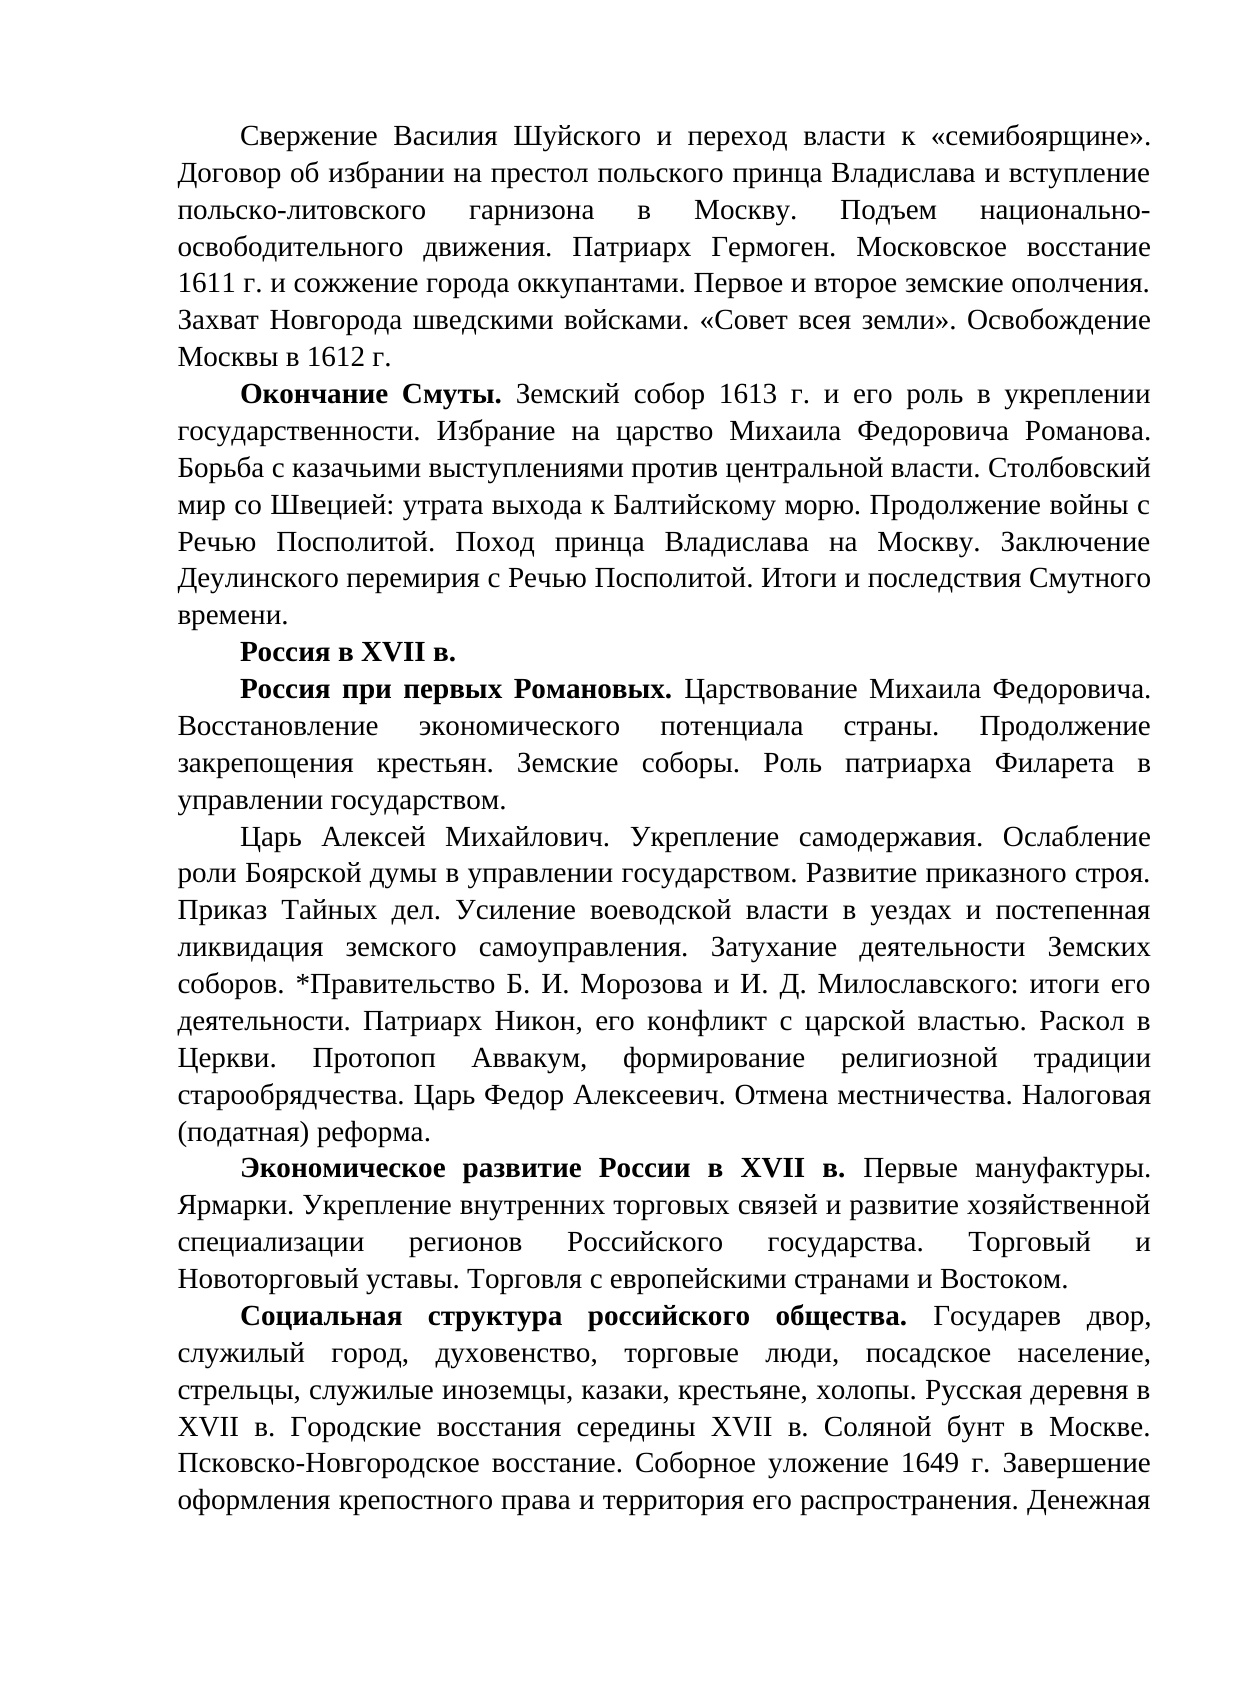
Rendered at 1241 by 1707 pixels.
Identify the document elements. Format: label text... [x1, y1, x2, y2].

text Экономическое развитие России в XVII в. Первые мануфактуры. Ярмарки. Укрепление внутренних торговых связей и развитие хозяйственной специализации регионов Российского государства. Торговый и Новоторговый уставы. Торговля с европейскими странами и Востоком. [177, 1151, 1152, 1295]
text Свержение Василия Шуйского и переход власти к «семибоярщине». Договор об избрании на престол польского принца Владислава и вступление польско-литовского гарнизона в Москву. Подъем национально-освободительного движения. Патриарх Гермоген. Московское восстание 1611 г. и сожжение города оккупантами. Первое и второе земские ополчения. Захват Новгорода шведскими войсками. «Совет всея земли». Освобождение Москвы в 1612 г. [177, 118, 1152, 373]
text Царь Алексей Михайлович. Укрепление самодержавия. Ослабление роли Боярской думы в управлении государством. Развитие приказного строя. Приказ Тайных дел. Усиление воеводской власти в уездах и постепенная ликвидация земского самоуправления. Затухание деятельности Земских соборов. *Правительство Б. И. Морозова и И. Д. Милославского: итоги его деятельности. Патриарх Никон, его конфликт с царской властью. Раскол в Церкви. Протопоп Аввакум, формирование религиозной традиции старообрядчества. Царь Федор Алексеевич. Отмена местничества. Налоговая (податная) реформа. [177, 819, 1152, 1147]
text Россия в XVII в. [177, 634, 1152, 668]
text Окончание Смуты. Земский собор 1613 г. и его роль в укреплении государственности. Избрание на царство Михаила Федоровича Романова. Борьба с казачьими выступлениями против центральной власти. Столбовский мир со Швецией: утрата выхода к Балтийскому морю. Продолжение войны с Речью Посполитой. Поход принца Владислава на Москву. Заключение Деулинского перемирия с Речью Посполитой. Итоги и последствия Смутного времени. [177, 376, 1152, 631]
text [177, 1298, 1152, 1516]
text Россия при первых Романовых. Царствование Михаила Федоровича. Восстановление экономического потенциала страны. Продолжение закрепощения крестьян. Земские соборы. Роль патриарха Филарета в управлении государством. [177, 671, 1152, 815]
